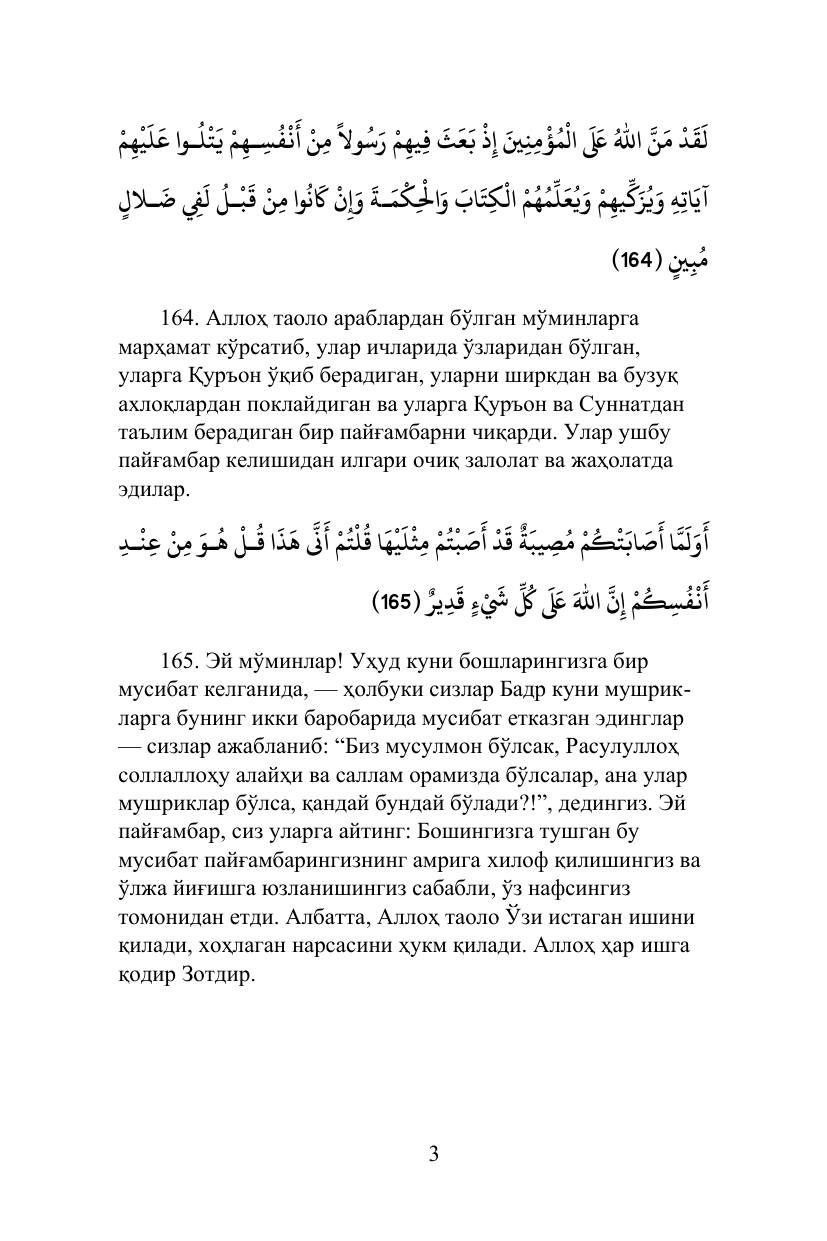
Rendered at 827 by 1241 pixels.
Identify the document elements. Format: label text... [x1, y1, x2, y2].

text لَقَدْ مَنَّ اللهُ عَلَى الْمُؤْمِنِينَ إِذْ بَعَثَ فِيهِمْ رَسُولاً مِنْ أَنْفُسِهِمْ يَتْلُوا عَلَيْهِمْ آيَاتِهِ وَيُزَكِّيهِمْ وَيُعَلِّمُهُمْ الْكِتَابَ وَالْحِكْمَةَ وَإِنْ كَانُوا مِنْ قَبْلُ لَفِي ضَلالٍ مُبِينٍ (164) [118, 118, 709, 282]
text 165. Эй мўминлар! Уҳуд куни бошларингизга бир мусибат келганида, — ҳолбуки сизлар Бадр куни мушрик-ларга бунинг икки баробарида мусибат етказган эдинглар — сизлар ажабланиб: “Биз мусулмон бўлсак, Расулуллоҳ соллаллоҳу алайҳи ва саллам орамизда бўлсалар, ана улар мушриклар бўлса, қандай бундай бўлади?!”, дедингиз. Эй пайғамбар, сиз уларга айтинг: Бошингизга тушган бу мусибат пайғамбарингизнинг амрига хилоф қилишингиз ва ўлжа йиғишга юзланишингиз сабабли, ўз нафсингиз томонидан етди. Албатта, Аллоҳ таоло Ўзи истаган ишини қилади, хоҳлаган нарсасини ҳукм қилади. Аллоҳ ҳар ишга қодир Зотдир. [118, 647, 709, 986]
text 164. Аллоҳ таоло араблардан бўлган мўминларга марҳамат кўрсатиб, улар ичларида ўзларидан бўлган, уларга Қуръон ўқиб берадиган, уларни ширкдан ва бузуқ ахлоқлардан поклайдиган ва уларга Қуръон ва Суннатдан таълим берадиган бир пайғамбарни чиқарди. Улар ушбу пайғамбар келишидан илгари очиқ залолат ва жаҳолатда эдилар. [118, 304, 709, 501]
text أَوَلَمَّا أَصَابَتْكُمْ مُصِيبَةٌ قَدْ أَصَبْتُمْ مِثْلَيْهَا قُلْتُمْ أَنَّى هَذَا قُلْ هُوَ مِنْ عِنْدِ أَنْفُسِكُمْ إِنَّ اللهَ عَلَى كُلِّ شَيْءٍ قَدِيرٌ (165) [118, 520, 709, 625]
